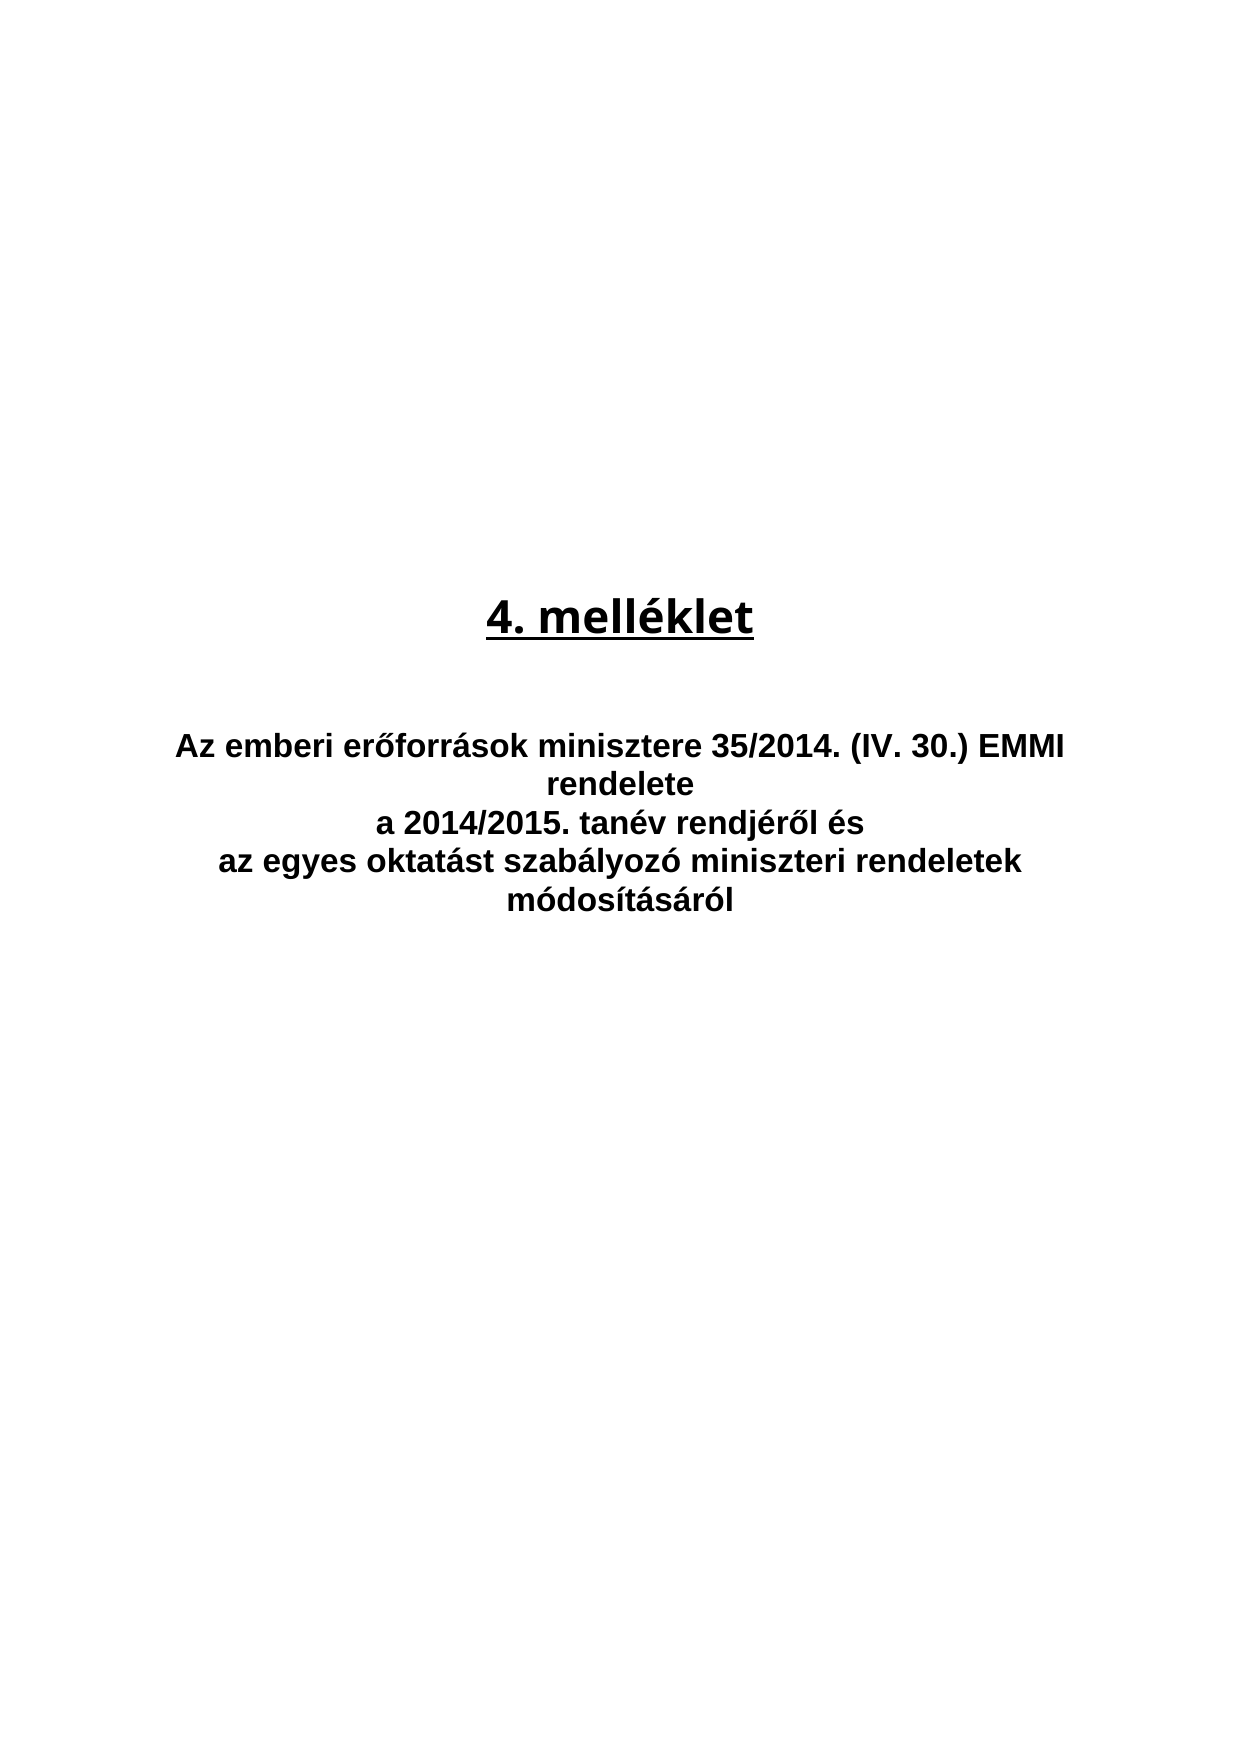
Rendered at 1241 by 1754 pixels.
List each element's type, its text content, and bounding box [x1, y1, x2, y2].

text az egyes oktatást szabályozó miniszteri rendeletek módosításáról [148, 841, 1093, 918]
text a 2014/2015. tanév rendjéről és [148, 803, 1093, 841]
text Az emberi erőforrások minisztere 35/2014. (IV. 30.) EMMI rendelete [148, 726, 1093, 803]
text 4. melléklet [148, 584, 1093, 647]
